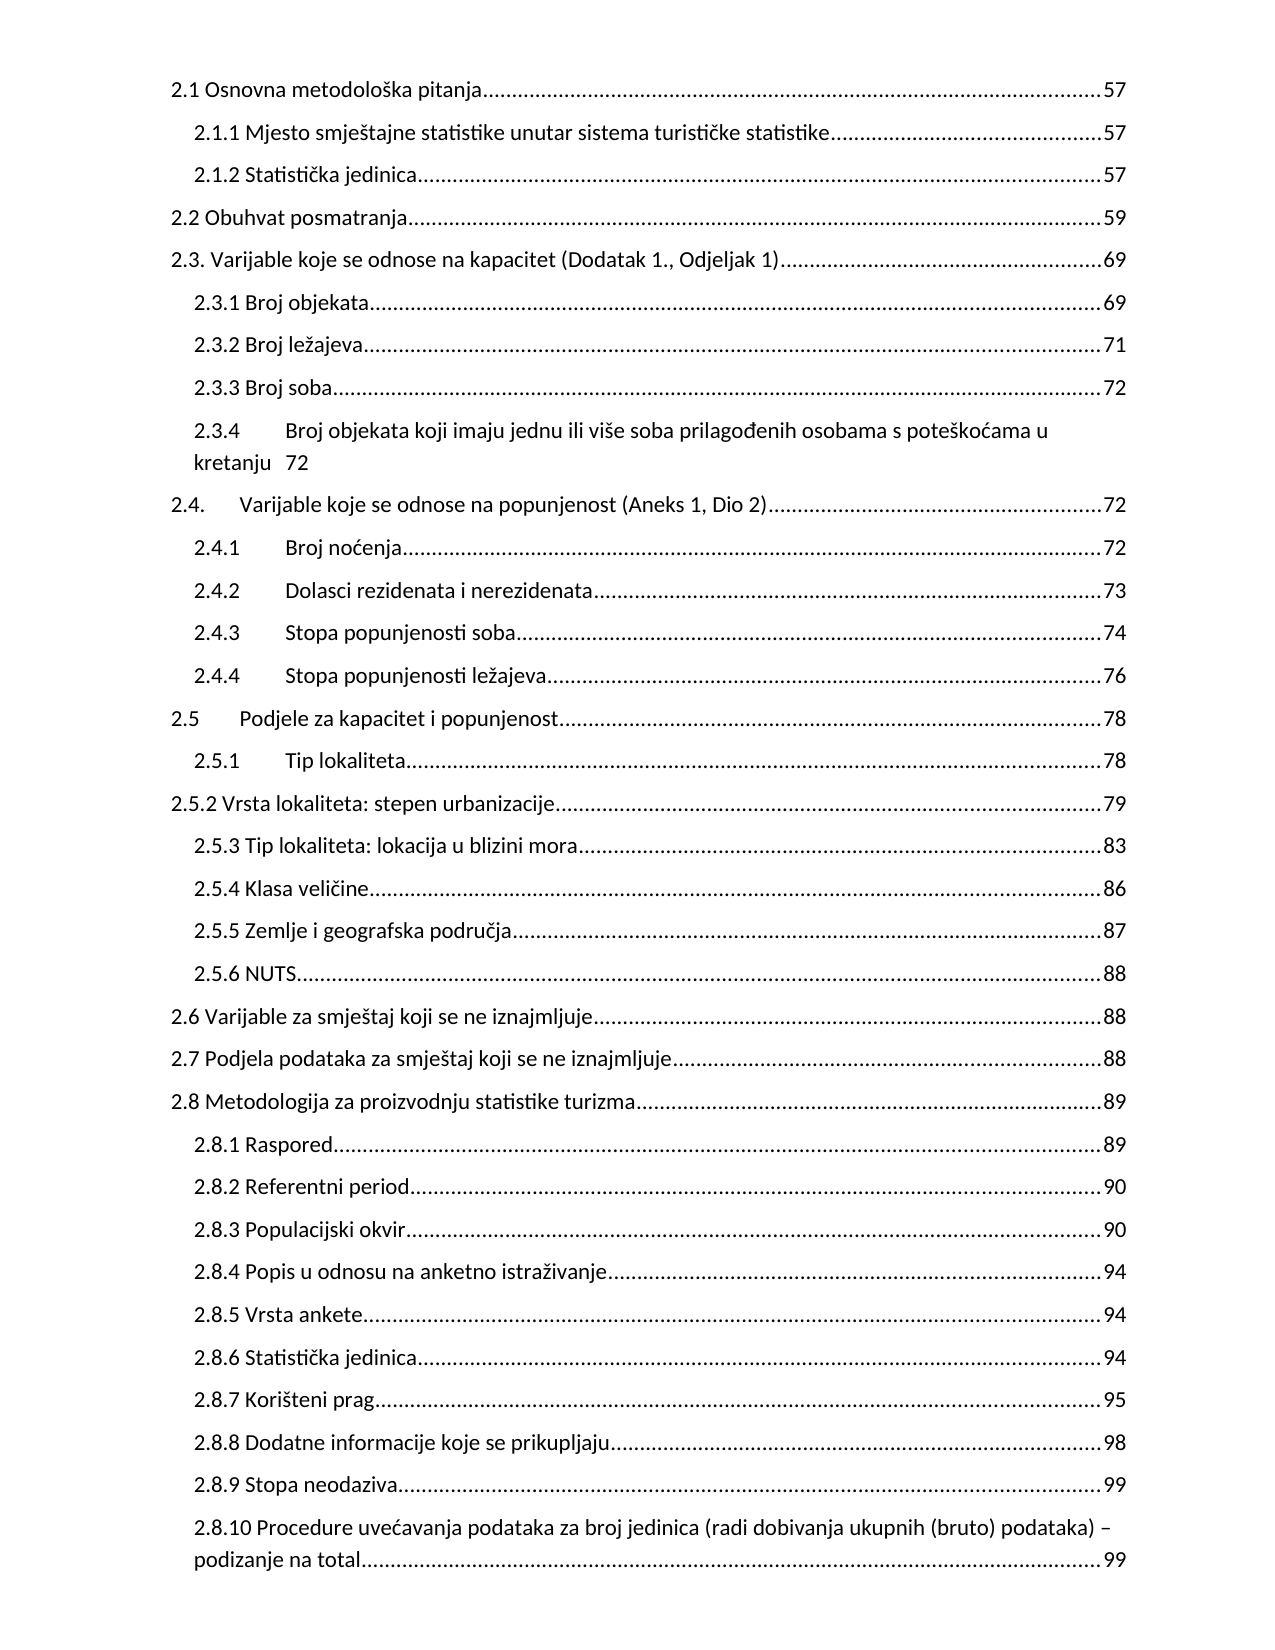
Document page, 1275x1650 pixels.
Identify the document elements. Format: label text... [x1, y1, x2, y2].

text 2.2 Obuhvat posmatranja 59 [171, 203, 1127, 231]
text 2.8.7 Korišteni prag 95 [193, 1385, 1127, 1413]
text 2.3.1 Broj objekata 69 [193, 288, 1127, 316]
text 2.3.2 Broj ležajeva 71 [193, 331, 1127, 359]
text 2.3.4 Broj objekata koji imaju jednu ili više soba prilagođenih osobama s poteškoćama u kretanju 72 [193, 416, 1127, 476]
text 2.8.2 Referentni period 90 [193, 1172, 1127, 1200]
text 2.5 Podjele za kapacitet i popunjenost 78 [171, 704, 1127, 732]
text 2.4.1 Broj noćenja 72 [193, 533, 1127, 561]
text 2.5.2 Vrsta lokaliteta: stepen urbanizacije 79 [171, 789, 1127, 817]
text 2.3. Varijable koje se odnose na kapacitet (Dodatak 1., Odjeljak 1) 69 [171, 245, 1127, 273]
text 2.5.5 Zemlje i geografska područja 87 [193, 917, 1127, 945]
text 2.1.1 Mjesto smještajne statistike unutar sistema turističke statistike 57 [193, 118, 1127, 146]
text 2.8.1 Raspored 89 [193, 1130, 1127, 1158]
text 2.5.6 NUTS 88 [193, 959, 1127, 987]
text 2.8 Metodologija za proizvodnju statistike turizma 89 [171, 1087, 1127, 1115]
text 2.4.3 Stopa popunjenosti soba 74 [193, 618, 1127, 646]
text 2.4.4 Stopa popunjenosti ležajeva 76 [193, 661, 1127, 689]
text 2.5.4 Klasa veličine 86 [193, 874, 1127, 902]
text 2.8.9 Stopa neodaziva 99 [193, 1471, 1127, 1498]
text 2.8.3 Populacijski okvir 90 [193, 1215, 1127, 1243]
text 2.3.3 Broj soba 72 [193, 373, 1127, 401]
text 2.4. Varijable koje se odnose na popunjenost (Aneks 1, Dio 2) 72 [171, 491, 1127, 519]
text 2.8.6 Statistička jedinica 94 [193, 1343, 1127, 1371]
text 2.8.10 Procedure uvećavanja podataka za broj jedinica (radi dobivanja ukupnih (bruto) podataka) – podizanje na total 99 [193, 1513, 1127, 1573]
text 2.7 Podjela podataka za smještaj koji se ne iznajmljuje 88 [171, 1044, 1127, 1072]
text 2.6 Varijable za smještaj koji se ne iznajmljuje 88 [171, 1002, 1127, 1030]
text 2.8.4 Popis u odnosu na anketno istraživanje 94 [193, 1257, 1127, 1286]
text 2.5.1 Tip lokaliteta 78 [193, 746, 1127, 774]
text 2.5.3 Tip lokaliteta: lokacija u blizini mora 83 [193, 831, 1127, 859]
text 2.1 Osnovna metodološka pitanja 57 [171, 75, 1127, 103]
text 2.4.2 Dolasci rezidenata i nerezidenata 73 [193, 576, 1127, 604]
text 2.1.2 Statistička jedinica 57 [193, 160, 1127, 188]
text 2.8.8 Dodatne informacije koje se prikupljaju 98 [193, 1428, 1127, 1456]
text 2.8.5 Vrsta ankete 94 [193, 1300, 1127, 1328]
